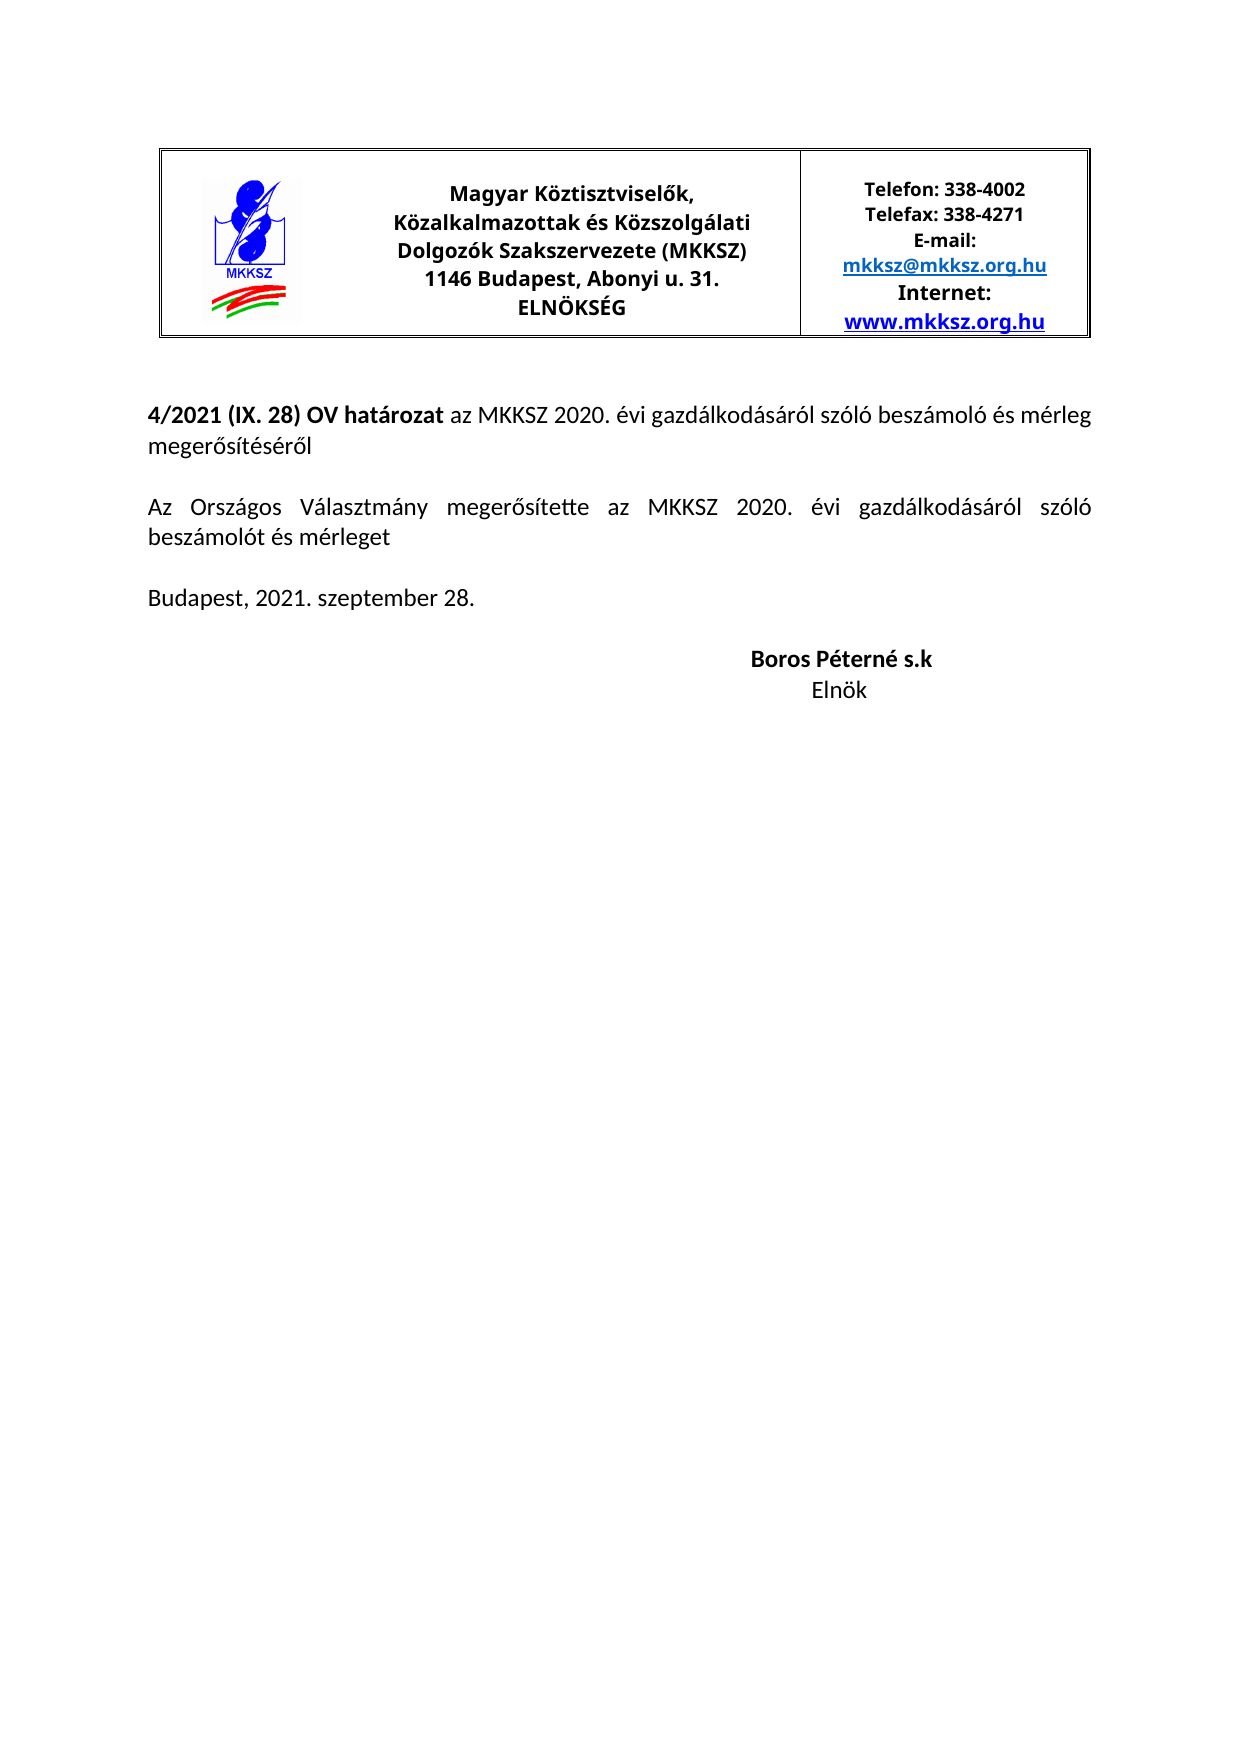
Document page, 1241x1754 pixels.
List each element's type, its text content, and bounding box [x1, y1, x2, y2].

table_header [162, 151, 343, 335]
text Elnök [738, 674, 1093, 704]
text Budapest, 2021. szeptember 28. [148, 582, 1093, 613]
table_header Magyar Köztisztviselők, Közalkalmazottak és Közszolgálati Dolgozók Szakszervezete (MKKSZ) 1146 Budapest, Abonyi u. 31. ELNÖKSÉG [343, 151, 800, 335]
table_header Telefon: 338-4002 Telefax: 338-4271 E-mail: mkksz@mkksz.org.hu Internet: www.mkksz.org.hu [801, 151, 1087, 335]
text Az Országos Választmány megerősítette az MKKSZ 2020. évi gazdálkodásáról szóló beszámolót és mérleget [148, 491, 1093, 552]
text 4/2021 (IX. 28) OV határozat az MKKSZ 2020. évi gazdálkodásáról szóló beszámoló és mérleg megerősítéséről [148, 399, 1093, 460]
text Boros Péterné s.k [148, 643, 1093, 674]
